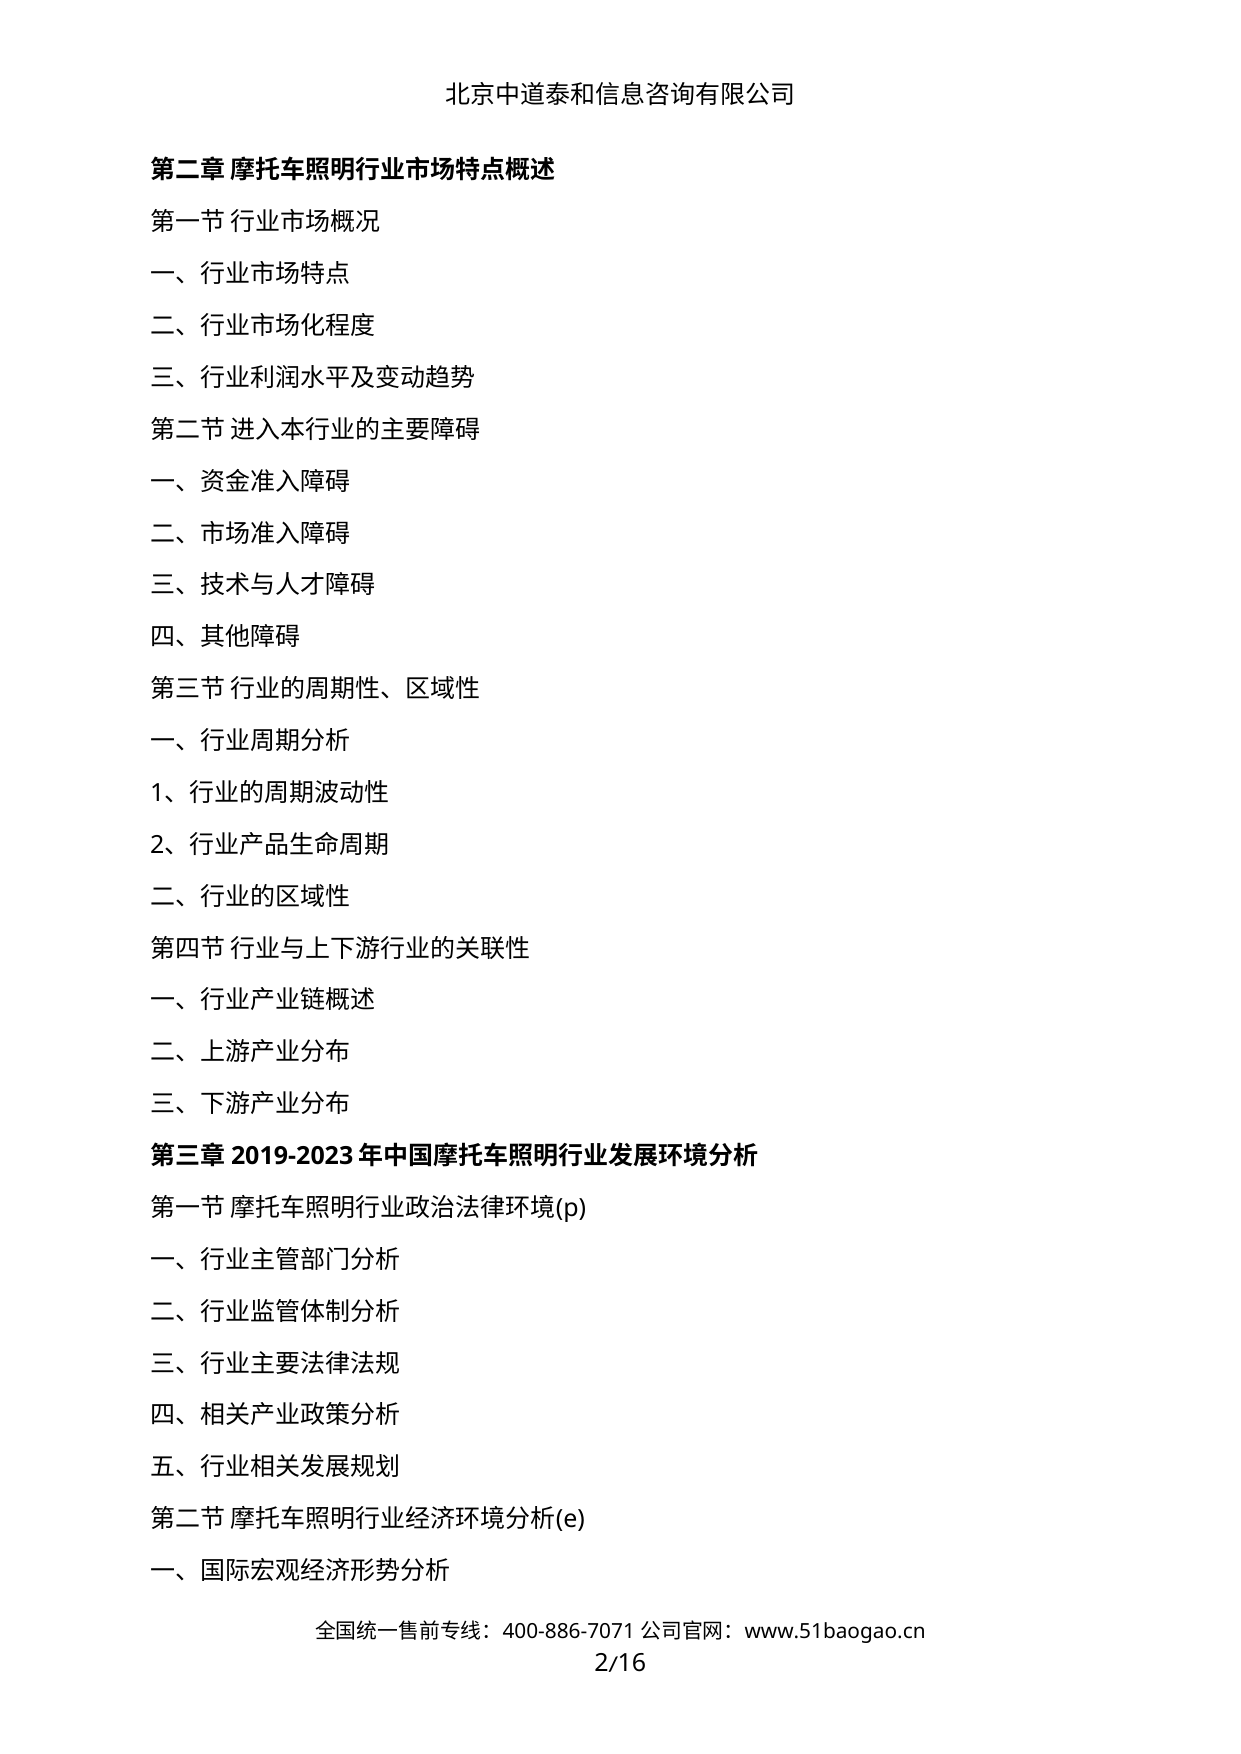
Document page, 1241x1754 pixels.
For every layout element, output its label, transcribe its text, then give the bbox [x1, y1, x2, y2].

text 三、技术与人才障碍 [150, 565, 1090, 601]
text 一、行业周期分析 [150, 721, 1090, 757]
text 第三章 2019-2023年中国摩托车照明行业发展环境分析 [150, 1136, 1090, 1172]
text 第二节 进入本行业的主要障碍 [150, 409, 1090, 446]
text 第一节 摩托车照明行业政治法律环境(p) [150, 1187, 1090, 1224]
text 一、行业主管部门分析 [150, 1239, 1090, 1276]
text 第三节 行业的周期性、区域性 [150, 669, 1090, 705]
text 二、行业市场化程度 [150, 306, 1090, 342]
text 三、行业主要法律法规 [150, 1343, 1090, 1379]
text 第一节 行业市场概况 [150, 202, 1090, 238]
text 一、行业市场特点 [150, 254, 1090, 290]
text 一、资金准入障碍 [150, 461, 1090, 497]
text 第四节 行业与上下游行业的关联性 [150, 928, 1090, 964]
text 三、下游产业分布 [150, 1084, 1090, 1120]
text 第二章 摩托车照明行业市场特点概述 [150, 150, 1090, 186]
text 第二节 摩托车照明行业经济环境分析(e) [150, 1499, 1090, 1535]
text 二、行业的区域性 [150, 876, 1090, 912]
text 一、行业产业链概述 [150, 980, 1090, 1016]
text 2、行业产品生命周期 [150, 824, 1090, 861]
text 二、市场准入障碍 [150, 513, 1090, 549]
text 四、其他障碍 [150, 617, 1090, 653]
text 1、行业的周期波动性 [150, 772, 1090, 809]
text 一、国际宏观经济形势分析 [150, 1551, 1090, 1587]
text 四、相关产业政策分析 [150, 1395, 1090, 1431]
text 三、行业利润水平及变动趋势 [150, 357, 1090, 394]
text 二、上游产业分布 [150, 1032, 1090, 1068]
text 五、行业相关发展规划 [150, 1447, 1090, 1483]
text 二、行业监管体制分析 [150, 1291, 1090, 1327]
